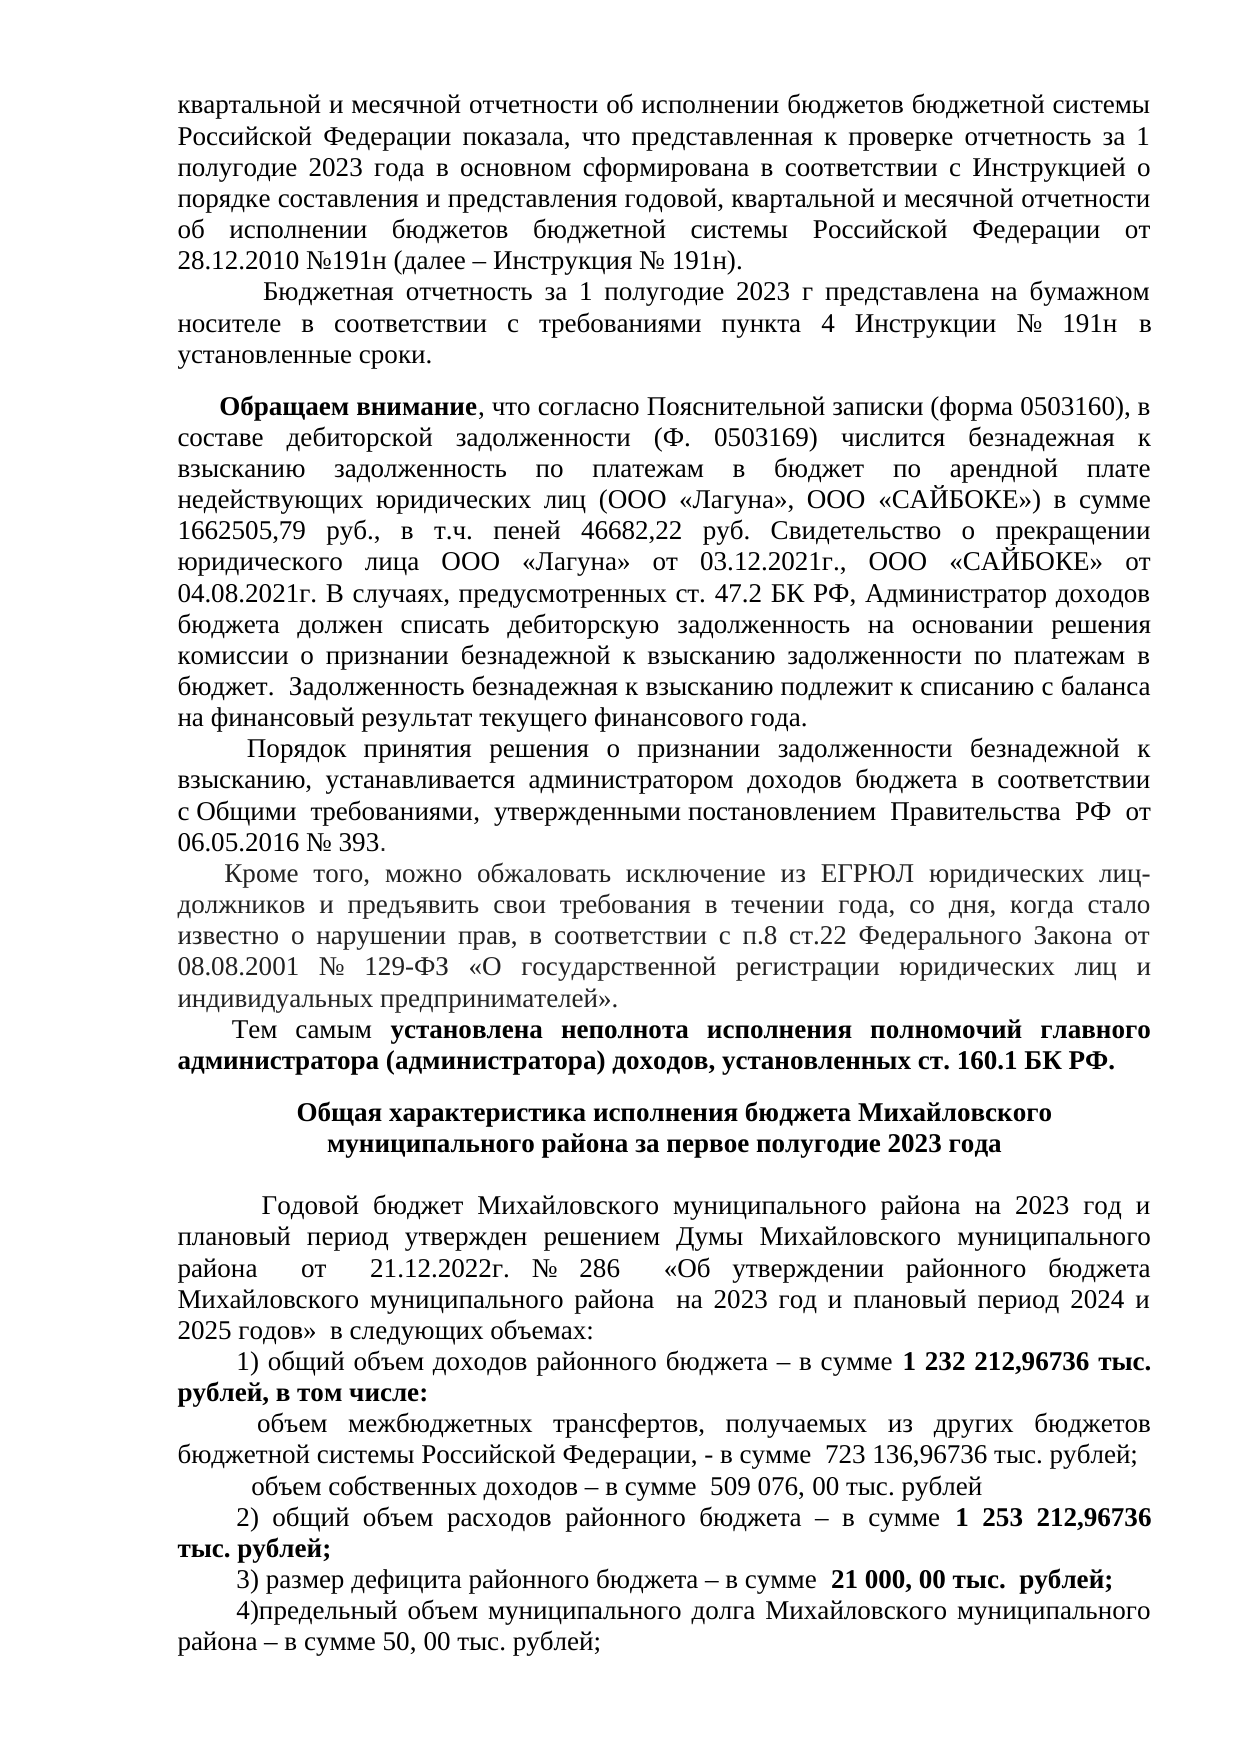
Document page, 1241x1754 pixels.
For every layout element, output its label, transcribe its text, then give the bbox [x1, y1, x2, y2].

text Общая характеристика исполнения бюджета Михайловского муниципального района за первое полугодие 2023 года [177, 1096, 1152, 1158]
text Порядок принятия решения о признании задолженности безнадежной к взысканию, устанавливается администратором доходов бюджета в соответствии с Общими требованиями, утвержденными постановлением Правительства РФ от 06.05.2016 № 393. [177, 732, 1152, 857]
text Обращаем внимание, что согласно Пояснительной записки (форма 0503160), в составе дебиторской задолженности (Ф. 0503169) числится безнадежная к взысканию задолженность по платежам в бюджет по арендной плате недействующих юридических лиц (ООО «Лагуна», ООО «САЙБОКЕ») в сумме 1662505,79 руб., в т.ч. пеней 46682,22 руб. Свидетельство о прекращении юридического лица ООО «Лагуна» от 03.12.2021г., ООО «САЙБОКЕ» от 04.08.2021г. В случаях, предусмотренных ст. 47.2 БК РФ, Администратор доходов бюджета должен списать дебиторскую задолженность на основании решения комиссии о признании безнадежной к взысканию задолженности по платежам в бюджет. Задолженность безнадежная к взысканию подлежит к списанию с баланса на финансовый результат текущего финансового года. [177, 390, 1152, 732]
text объем межбюджетных трансфертов, получаемых из других бюджетов бюджетной системы Российской Федерации, - в сумме 723 136,96736 тыс. рублей; [177, 1407, 1152, 1470]
text Бюджетная отчетность за 1 полугодие 2023 г представлена на бумажном носителе в соответствии с требованиями пункта 4 Инструкции № 191н в установленные сроки. [177, 276, 1152, 369]
text объем собственных доходов – в сумме 509 076, 00 тыс. рублей [177, 1470, 1152, 1501]
text Тем самым установлена неполнота исполнения полномочий главного администратора (администратора) доходов, установленных ст. 160.1 БК РФ. [177, 1013, 1152, 1075]
text 2) общий объем расходов районного бюджета – в сумме 1 253 212,96736 тыс. рублей; [177, 1501, 1152, 1563]
text Кроме того, можно обжаловать исключение из ЕГРЮЛ юридических лиц-должников и предъявить свои требования в течении года, со дня, когда стало известно о нарушении прав, в соответствии с п.8 ст.22 Федерального Закона от 08.08.2001 № 129-ФЗ «О государственной регистрации юридических лиц и индивидуальных предпринимателей». [177, 857, 1152, 1013]
text 4)предельный объем муниципального долга Михайловского муниципального района – в сумме 50, 00 тыс. рублей; [177, 1594, 1152, 1657]
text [177, 89, 1152, 276]
text 1) общий объем доходов районного бюджета – в сумме 1 232 212,96736 тыс. рублей, в том числе: [177, 1345, 1152, 1407]
text Годовой бюджет Михайловского муниципального района на 2023 год и плановый период утвержден решением Думы Михайловского муниципального района от 21.12.2022г. № 286 «Об утверждении районного бюджета Михайловского муниципального района на 2023 год и плановый период 2024 и 2025 годов» в следующих объемах: [177, 1189, 1152, 1345]
text 3) размер дефицита районного бюджета – в сумме 21 000, 00 тыс. рублей; [177, 1563, 1152, 1594]
